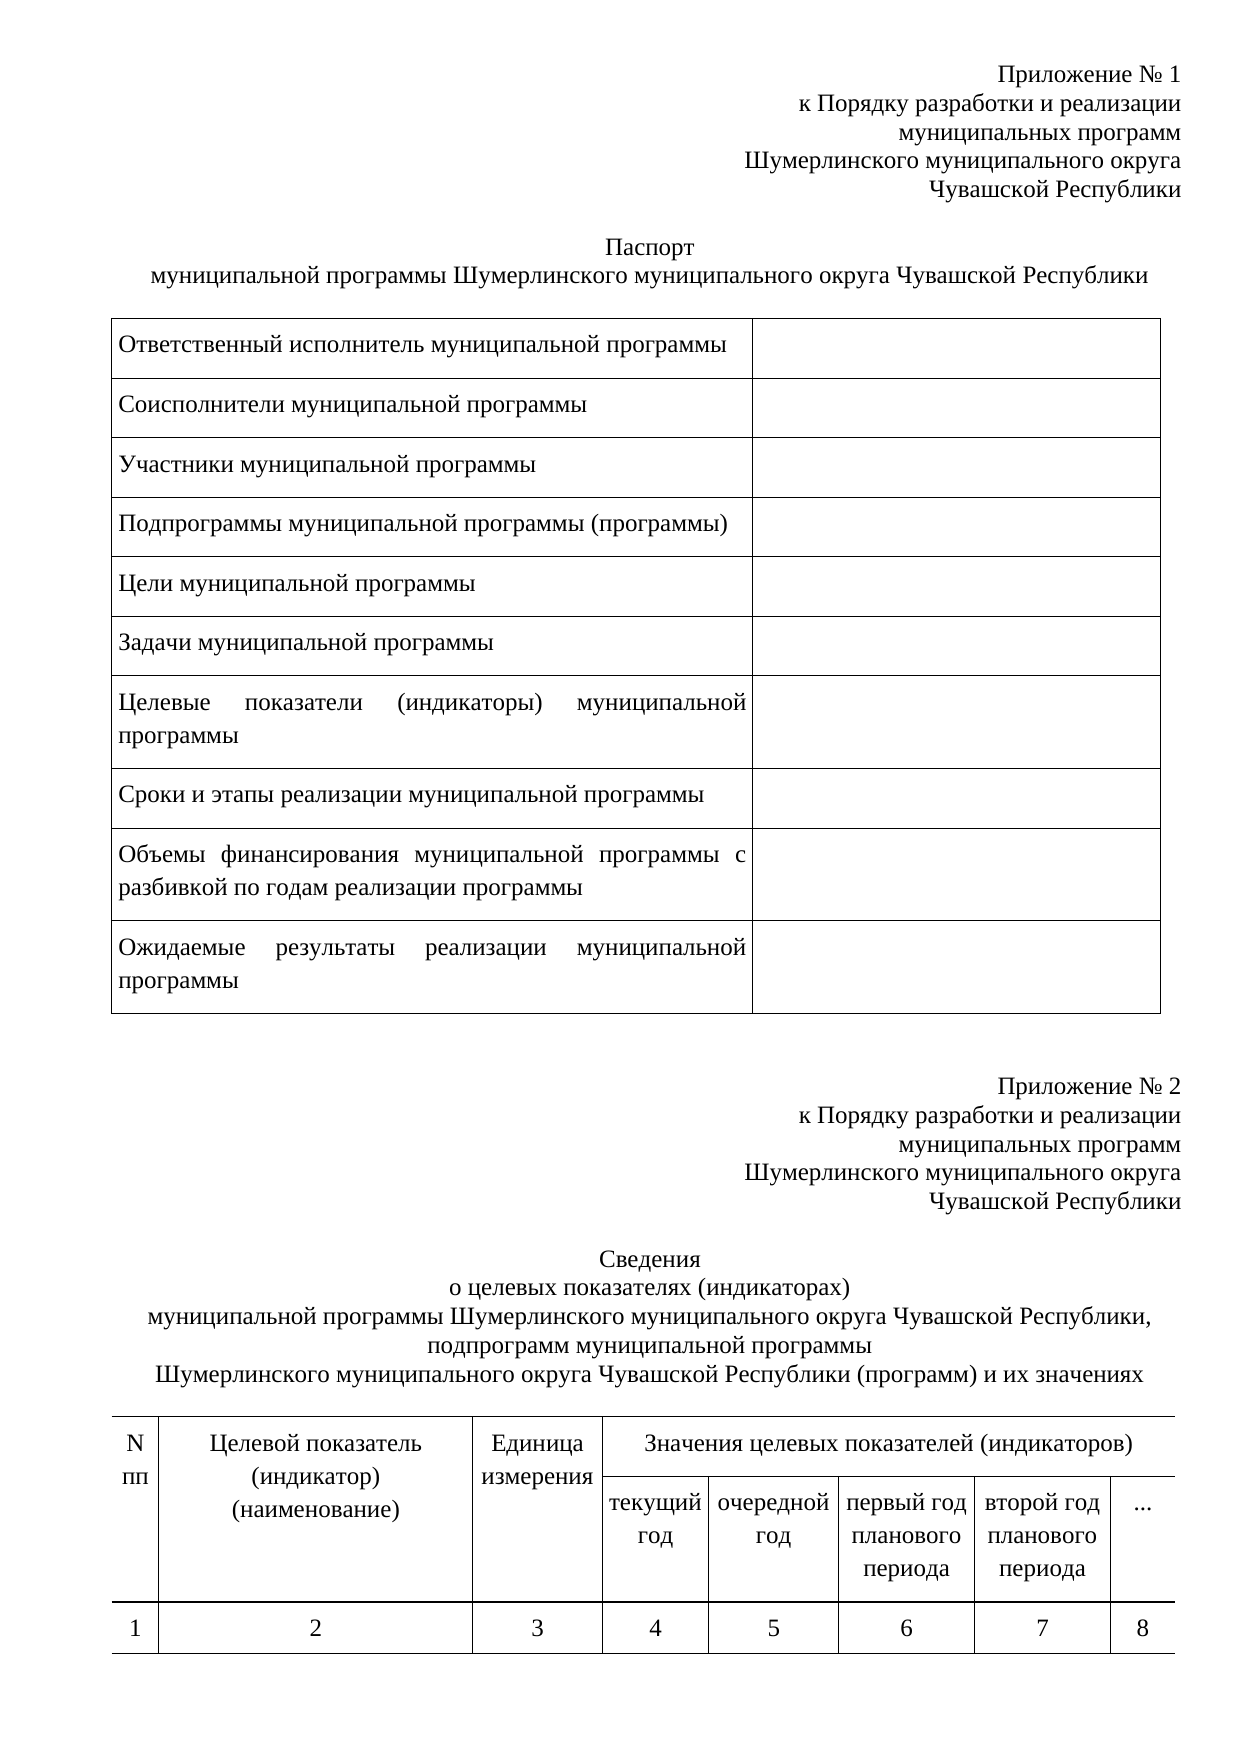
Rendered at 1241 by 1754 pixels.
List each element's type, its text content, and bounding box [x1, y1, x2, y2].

text Чувашской Республики [118, 1186, 1181, 1215]
table_cell 4 [603, 1603, 708, 1652]
text Шумерлинского муниципального округа [118, 145, 1181, 174]
table_cell Подпрограммы муниципальной программы (программы) [112, 498, 752, 556]
table_cell [753, 438, 1160, 497]
text подпрограмм муниципальной программы [118, 1330, 1181, 1359]
table_cell [753, 379, 1160, 437]
table_cell Участники муниципальной программы [112, 438, 752, 497]
table_cell [753, 769, 1160, 827]
table_header N пп [112, 1417, 158, 1601]
table_cell очередной год [709, 1477, 838, 1601]
text Приложение № 2 [118, 1071, 1181, 1100]
text муниципальных программ [118, 117, 1181, 145]
table_cell Цели муниципальной программы [112, 557, 752, 616]
table_cell Целевые показатели (индикаторы) муниципальной программы [112, 676, 752, 768]
table_cell [753, 676, 1160, 768]
text Шумерлинского муниципального округа Чувашской Республики (программ) и их значениях [118, 1359, 1181, 1387]
text Приложение № 1 [118, 59, 1181, 88]
text муниципальной программы Шумерлинского муниципального округа Чувашской Республики [118, 260, 1181, 289]
table_cell 1 [112, 1603, 158, 1652]
table_header Значения целевых показателей (индикаторов) [603, 1417, 1175, 1476]
table_cell 2 [159, 1603, 472, 1652]
table_cell Задачи муниципальной программы [112, 617, 752, 675]
table_cell текущий год [603, 1477, 708, 1601]
table_cell ... [1111, 1477, 1175, 1601]
table_cell [753, 498, 1160, 556]
text к Порядку разработки и реализации [118, 1100, 1181, 1129]
text Чувашской Республики [118, 174, 1181, 203]
table_header [753, 319, 1160, 377]
table_cell [753, 617, 1160, 675]
table_cell второй год планового периода [975, 1477, 1110, 1601]
table_cell [753, 829, 1160, 920]
table_cell 3 [473, 1603, 602, 1652]
table_header Ответственный исполнитель муниципальной программы [112, 319, 752, 377]
table_header Единица измерения [473, 1417, 602, 1601]
table_cell 8 [1111, 1603, 1175, 1652]
table_cell 7 [975, 1603, 1110, 1652]
text Шумерлинского муниципального округа [118, 1157, 1181, 1186]
text Паспорт [118, 232, 1181, 260]
table_cell Сроки и этапы реализации муниципальной программы [112, 769, 752, 827]
text муниципальной программы Шумерлинского муниципального округа Чувашской Республики, [118, 1301, 1181, 1330]
table_cell 6 [839, 1603, 974, 1652]
table_cell [753, 557, 1160, 616]
table_cell 5 [709, 1603, 838, 1652]
text Сведения [118, 1244, 1181, 1272]
table_cell Ожидаемые результаты реализации муниципальной программы [112, 921, 752, 1013]
table_cell [753, 921, 1160, 1013]
text к Порядку разработки и реализации [118, 88, 1181, 117]
table_cell Соисполнители муниципальной программы [112, 379, 752, 437]
text о целевых показателях (индикаторах) [118, 1272, 1181, 1301]
table_cell первый год планового периода [839, 1477, 974, 1601]
table_cell Объемы финансирования муниципальной программы с разбивкой по годам реализации программы [112, 829, 752, 920]
table_header Целевой показатель (индикатор) (наименование) [159, 1417, 472, 1601]
text муниципальных программ [118, 1129, 1181, 1157]
